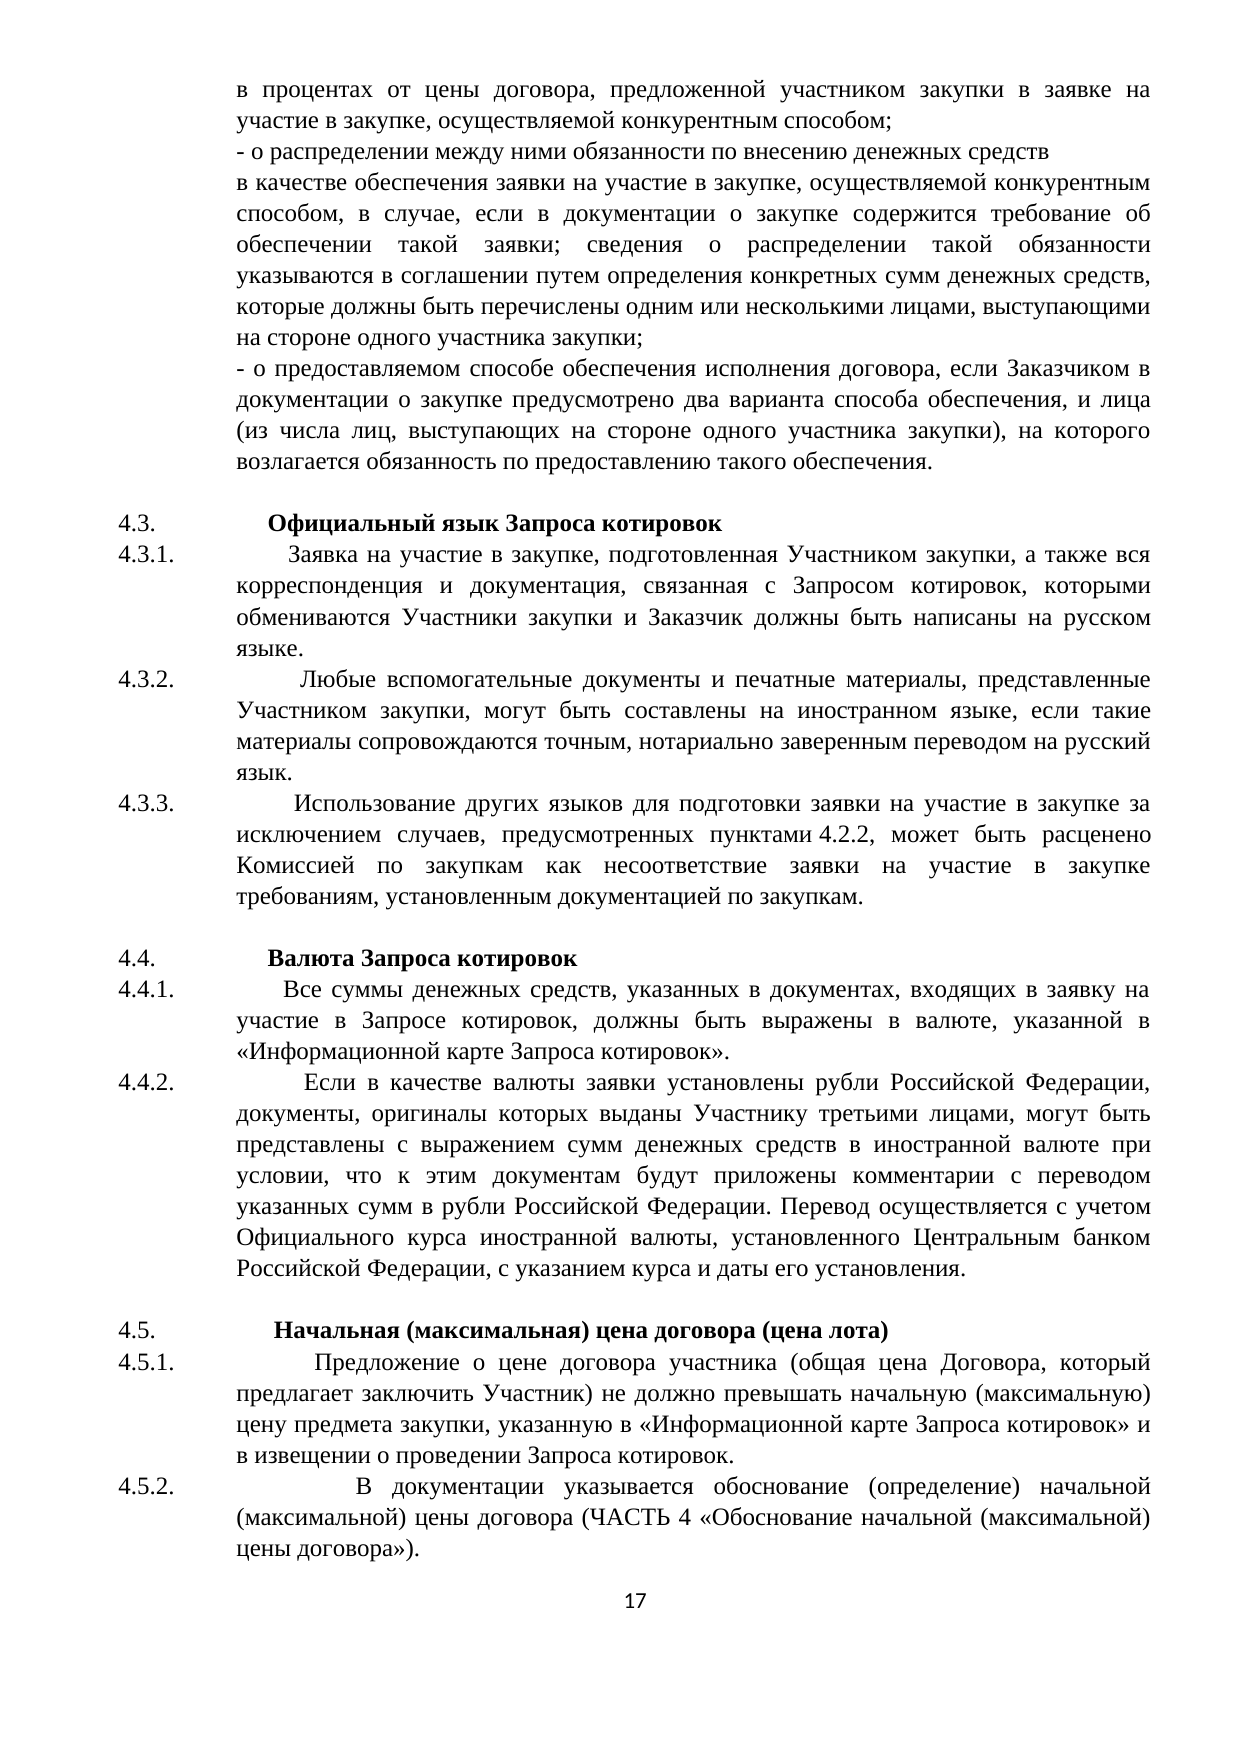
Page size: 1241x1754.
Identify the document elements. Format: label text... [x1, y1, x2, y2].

list Любые вспомогательные документы и печатные материалы, представленные Участником закупки, могут быть составлены на иностранном языке, если такие материалы сопровождаются точным, нотариально заверенным переводом на русский язык. [118, 664, 1152, 786]
list Валюта Запроса котировок [118, 943, 1152, 972]
list Официальный язык Запроса котировок [118, 508, 1152, 537]
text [236, 74, 1152, 134]
list Предложение о цене договора участника (общая цена Договора, который предлагает заключить Участник) не должно превышать начальную (максимальную) цену предмета закупки, указанную в «Информационной карте Запроса котировок» и в извещении о проведении Запроса котировок. [118, 1347, 1152, 1468]
list Если в качестве валюты заявки установлены рубли Российской Федерации, документы, оригиналы которых выданы Участнику третьими лицами, могут быть представлены с выражением сумм денежных средств в иностранной валюте при условии, что к этим документам будут приложены комментарии с переводом указанных сумм в рубли Российской Федерации. Перевод осуществляется с учетом Официального курса иностранной валюты, установленного Центральным банком Российской Федерации, с указанием курса и даты его установления. [118, 1067, 1152, 1282]
text - о распределении между ними обязанности по внесению денежных средств [236, 136, 1152, 165]
text - о предоставляемом способе обеспечения исполнения договора, если Заказчиком в документации о закупке предусмотрено два варианта способа обеспечения, и лица (из числа лиц, выступающих на стороне одного участника закупки), на которого возлагается обязанность по предоставлению такого обеспечения. [236, 353, 1152, 475]
list Начальная (максимальная) цена договора (цена лота) [118, 1316, 1152, 1344]
list Заявка на участие в закупке, подготовленная Участником закупки, а также вся корреспонденция и документация, связанная с Запросом котировок, которыми обмениваются Участники закупки и Заказчик должны быть написаны на русском языке. [118, 539, 1152, 661]
list Все суммы денежных средств, указанных в документах, входящих в заявку на участие в Запросе котировок, должны быть выражены в валюте, указанной в «Информационной карте Запроса котировок». [118, 974, 1152, 1065]
list Использование других языков для подготовки заявки на участие в закупке за исключением случаев, предусмотренных пунктами 4.2.2, может быть расценено Комиссией по закупкам как несоответствие заявки на участие в закупке требованиям, установленным документацией по закупкам. [118, 788, 1152, 910]
text в качестве обеспечения заявки на участие в закупке, осуществляемой конкурентным способом, в случае, если в документации о закупке содержится требование об обеспечении такой заявки; сведения о распределении такой обязанности указываются в соглашении путем определения конкретных сумм денежных средств, которые должны быть перечислены одним или несколькими лицами, выступающими на стороне одного участника закупки; [236, 167, 1152, 351]
list В документации указывается обоснование (определение) начальной (максимальной) цены договора (ЧАСТЬ 4 «Обоснование начальной (максимальной) цены договора»). [118, 1471, 1152, 1562]
